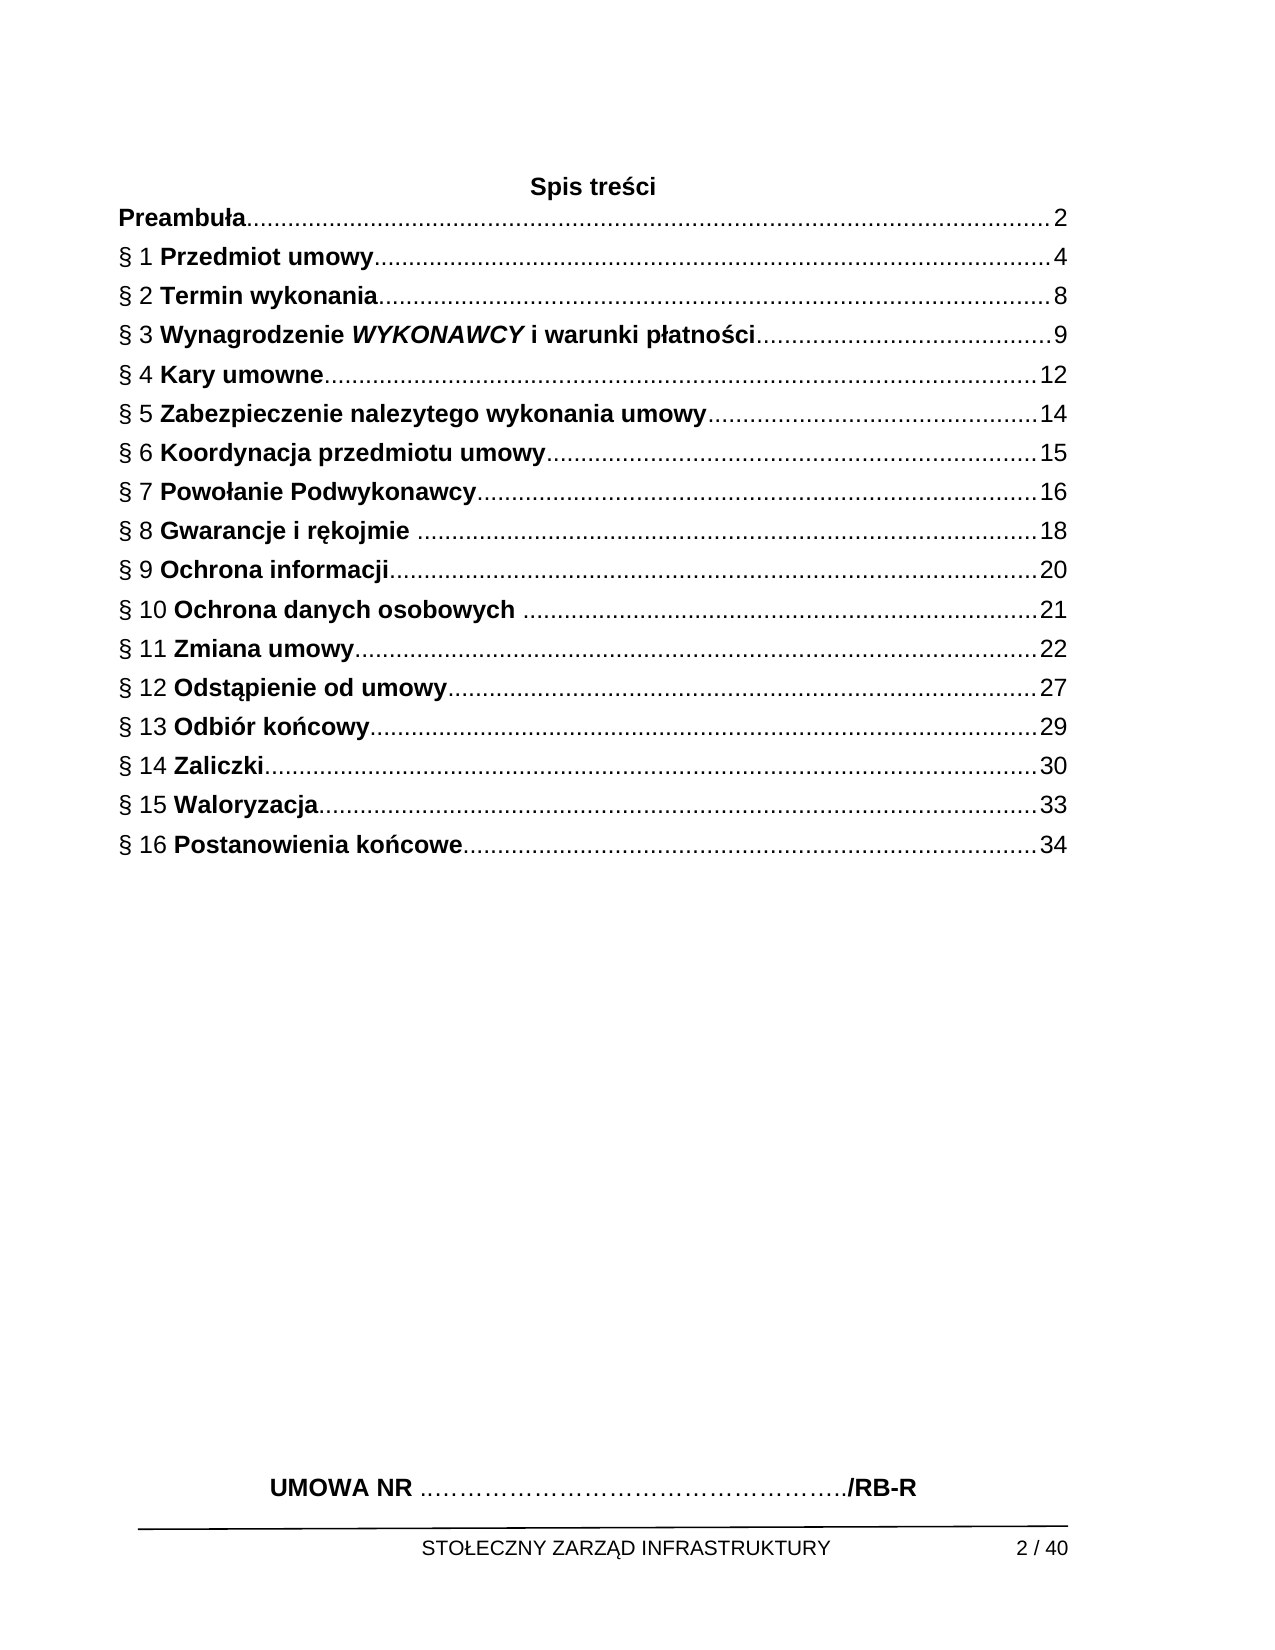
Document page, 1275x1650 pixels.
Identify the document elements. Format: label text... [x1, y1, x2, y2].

text UMOWA NR ..…………………………………………../RB-R [118, 1473, 1068, 1501]
